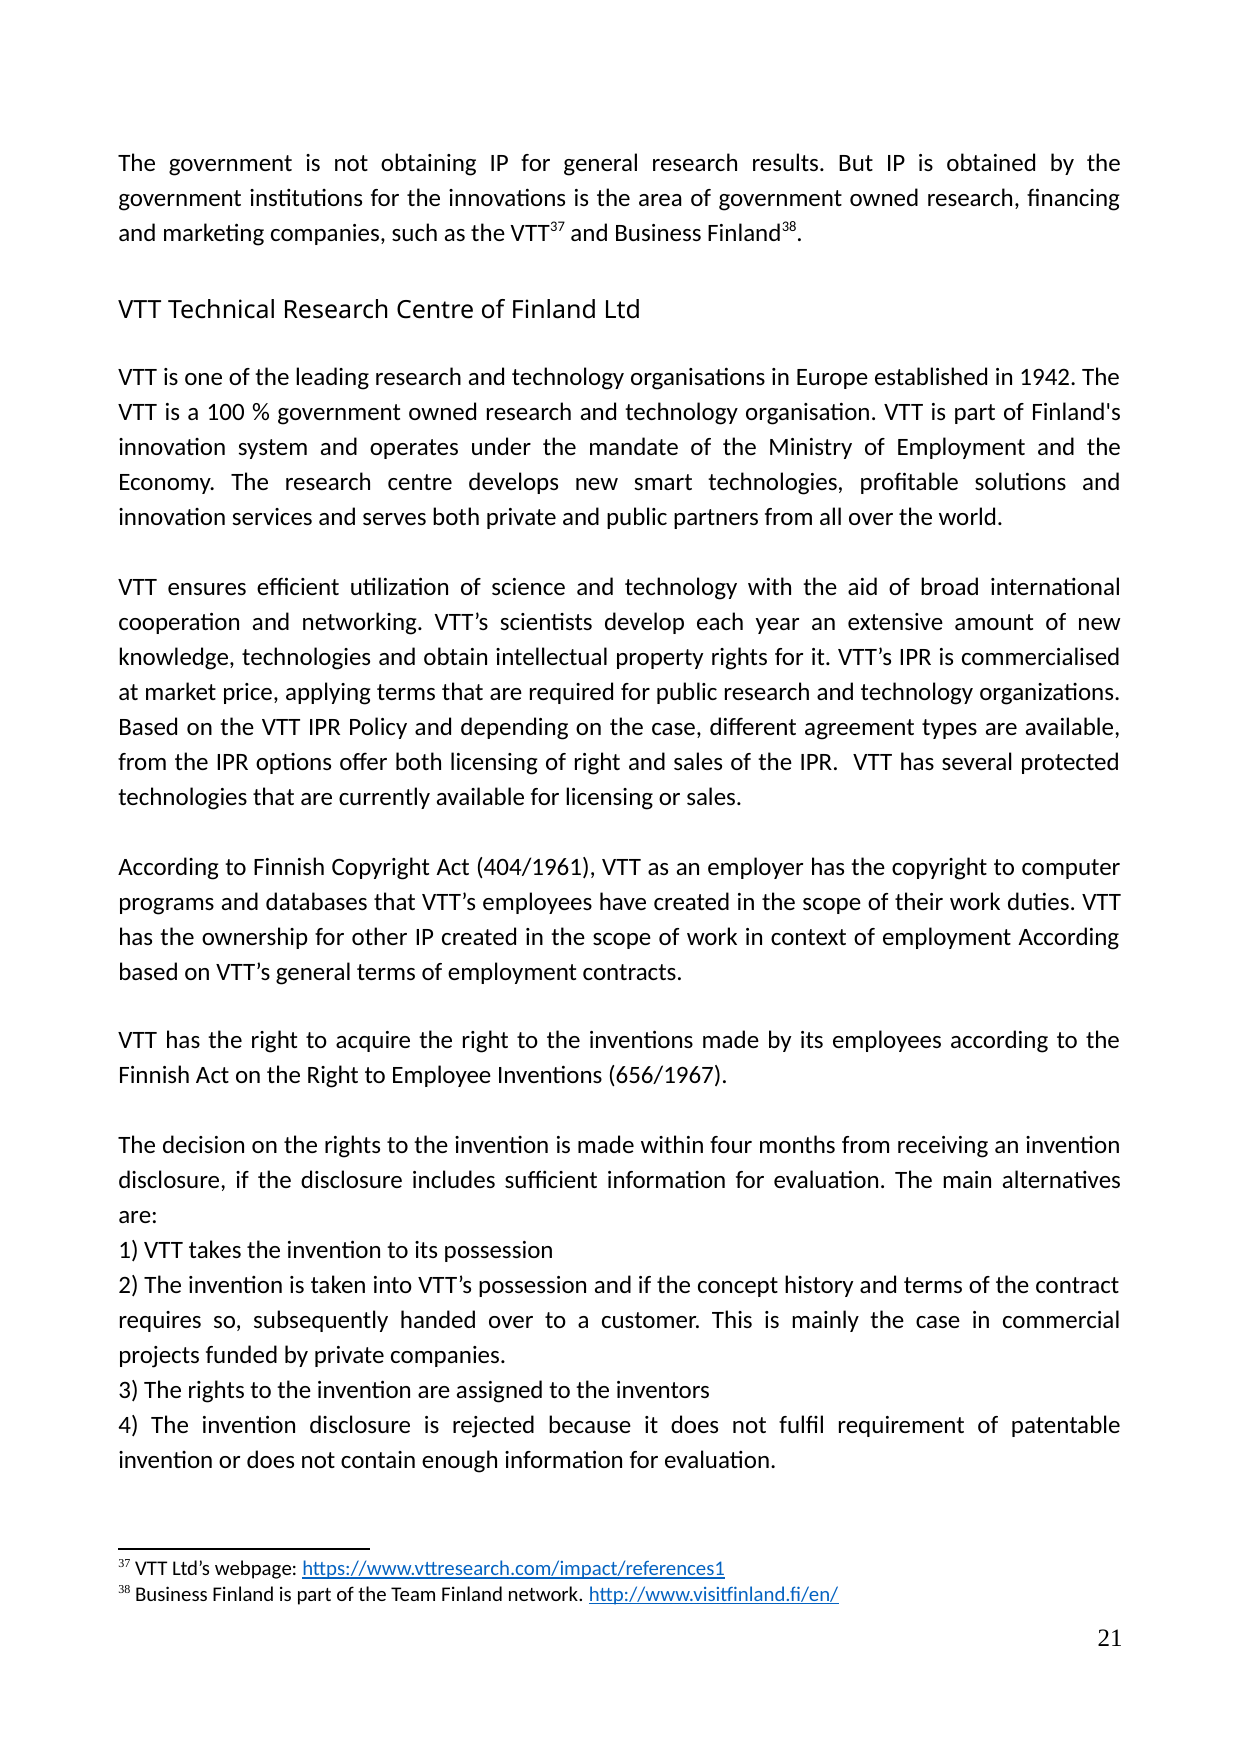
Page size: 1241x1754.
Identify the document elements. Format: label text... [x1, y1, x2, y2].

text 4) The invention disclosure is rejected because it does not fulfil requirement of patentable invention or does not contain enough information for evaluation. [118, 1409, 1122, 1474]
text 3) The rights to the invention are assigned to the inventors [118, 1374, 1122, 1404]
text The government is not obtaining IP for general research results. But IP is obtained by the government institutions for the innovations is the area of government owned research, financing and marketing companies, such as the VTT and Business Finland. [118, 148, 1122, 248]
text VTT is one of the leading research and technology organisations in Europe established in 1942. The VTT is a 100 % government owned research and technology organisation. VTT is part of Finland's innovation system and operates under the mandate of the Ministry of Employment and the Economy. The research centre develops new smart technologies, profitable solutions and innovation services and serves both private and public partners from all over the world. [118, 361, 1122, 531]
text VTT ensures efficient utilization of science and technology with the aid of broad international cooperation and networking. VTT’s scientists develop each year an extensive amount of new knowledge, technologies and obtain intellectual property rights for it. VTT’s IPR is commercialised at market price, applying terms that are required for public research and technology organizations. Based on the VTT IPR Policy and depending on the case, different agreement types are available, from the IPR options offer both licensing of right and sales of the IPR. VTT has several protected technologies that are currently available for licensing or sales. [118, 571, 1122, 811]
text The decision on the rights to the invention is made within four months from receiving an invention disclosure, if the disclosure includes sufficient information for evaluation. The main alternatives are: [118, 1129, 1122, 1229]
subtitle VTT Technical Research Centre of Finland Ltd [118, 292, 1122, 326]
text 2) The invention is taken into VTT’s possession and if the concept history and terms of the contract requires so, subsequently handed over to a customer. This is mainly the case in commercial projects funded by private companies. [118, 1269, 1122, 1369]
text 1) VTT takes the invention to its possession [118, 1234, 1122, 1264]
text According to Finnish Copyright Act (404/1961), VTT as an employer has the copyright to computer programs and databases that VTT’s employees have created in the scope of their work duties. VTT has the ownership for other IP created in the scope of work in context of employment According based on VTT’s general terms of employment contracts. [118, 851, 1122, 986]
text VTT has the right to acquire the right to the inventions made by its employees according to the Finnish Act on the Right to Employee Inventions (656/1967). [118, 1024, 1122, 1089]
